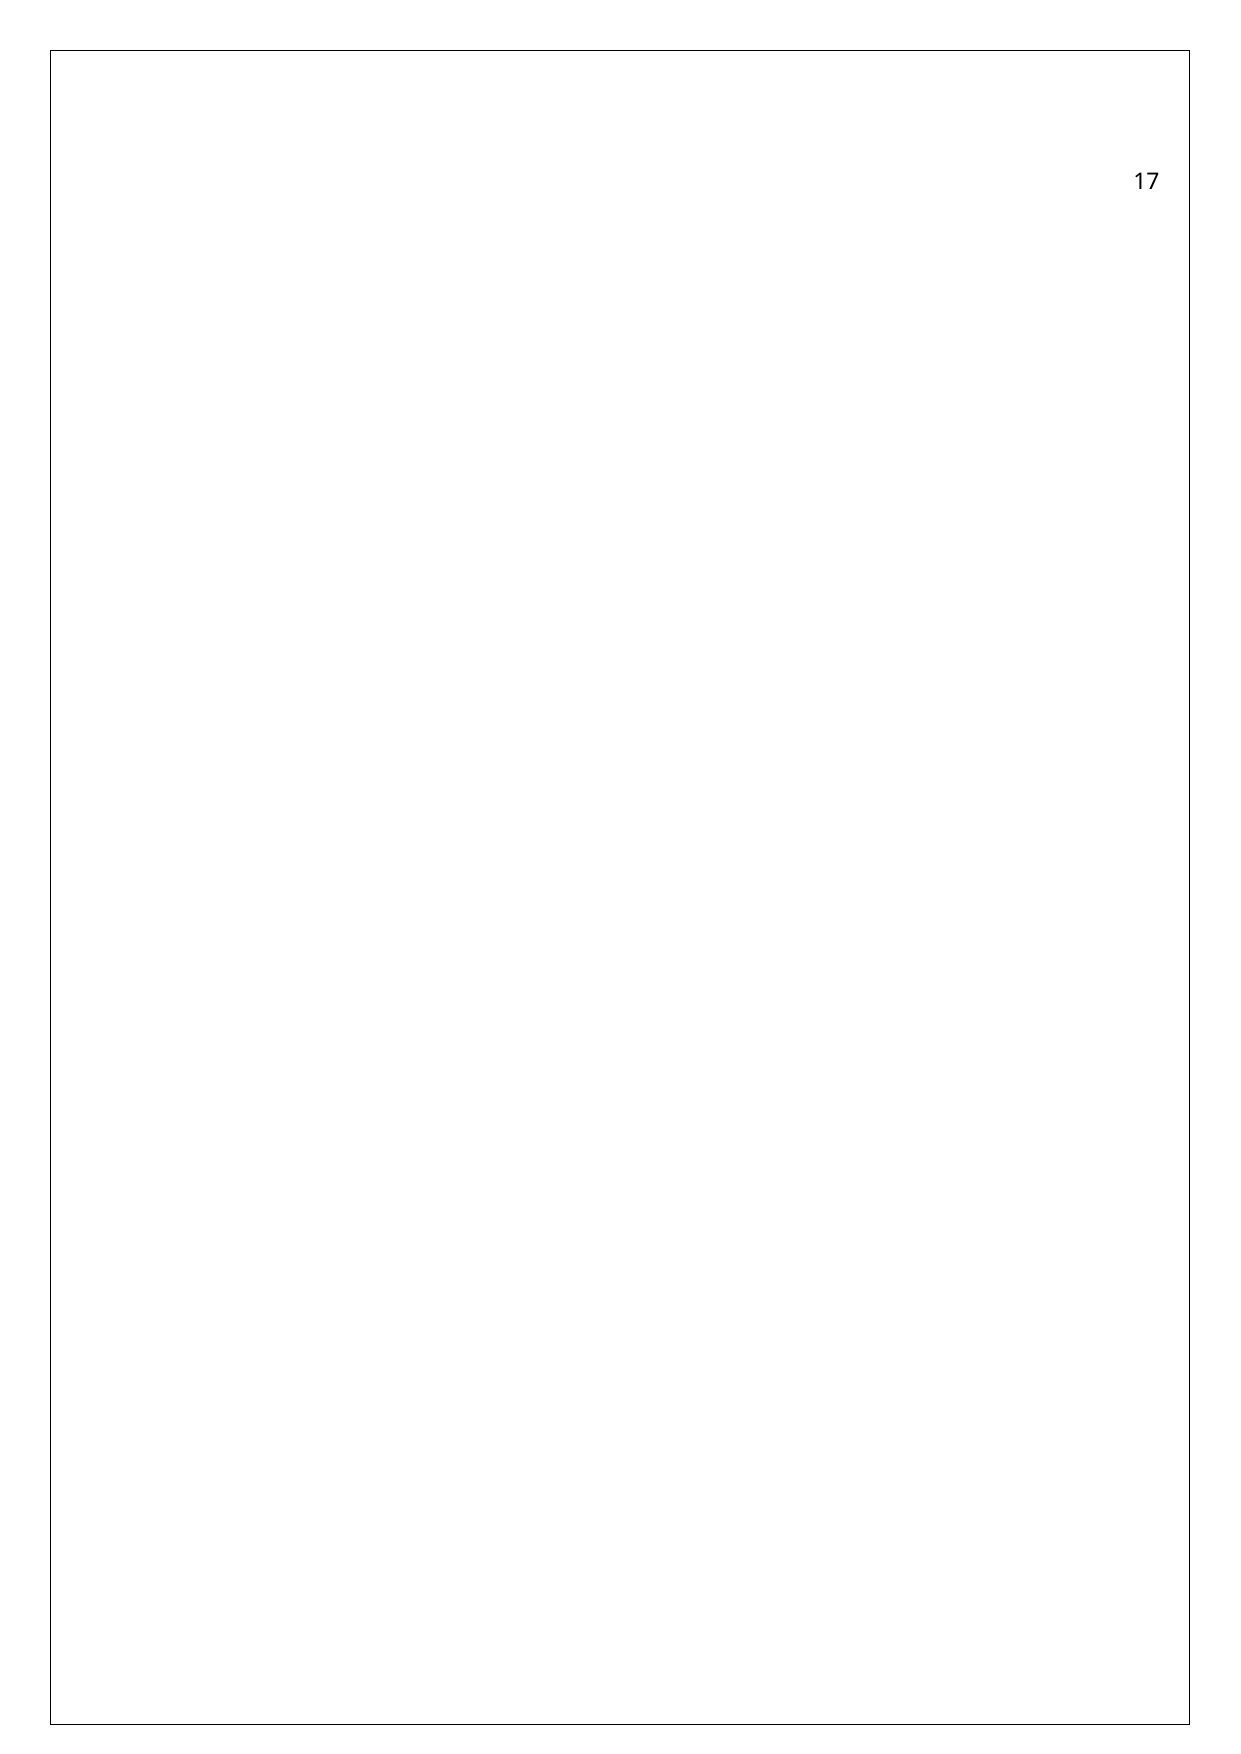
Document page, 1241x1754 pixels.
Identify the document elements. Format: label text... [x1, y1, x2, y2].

text 17 [121, 164, 1159, 196]
